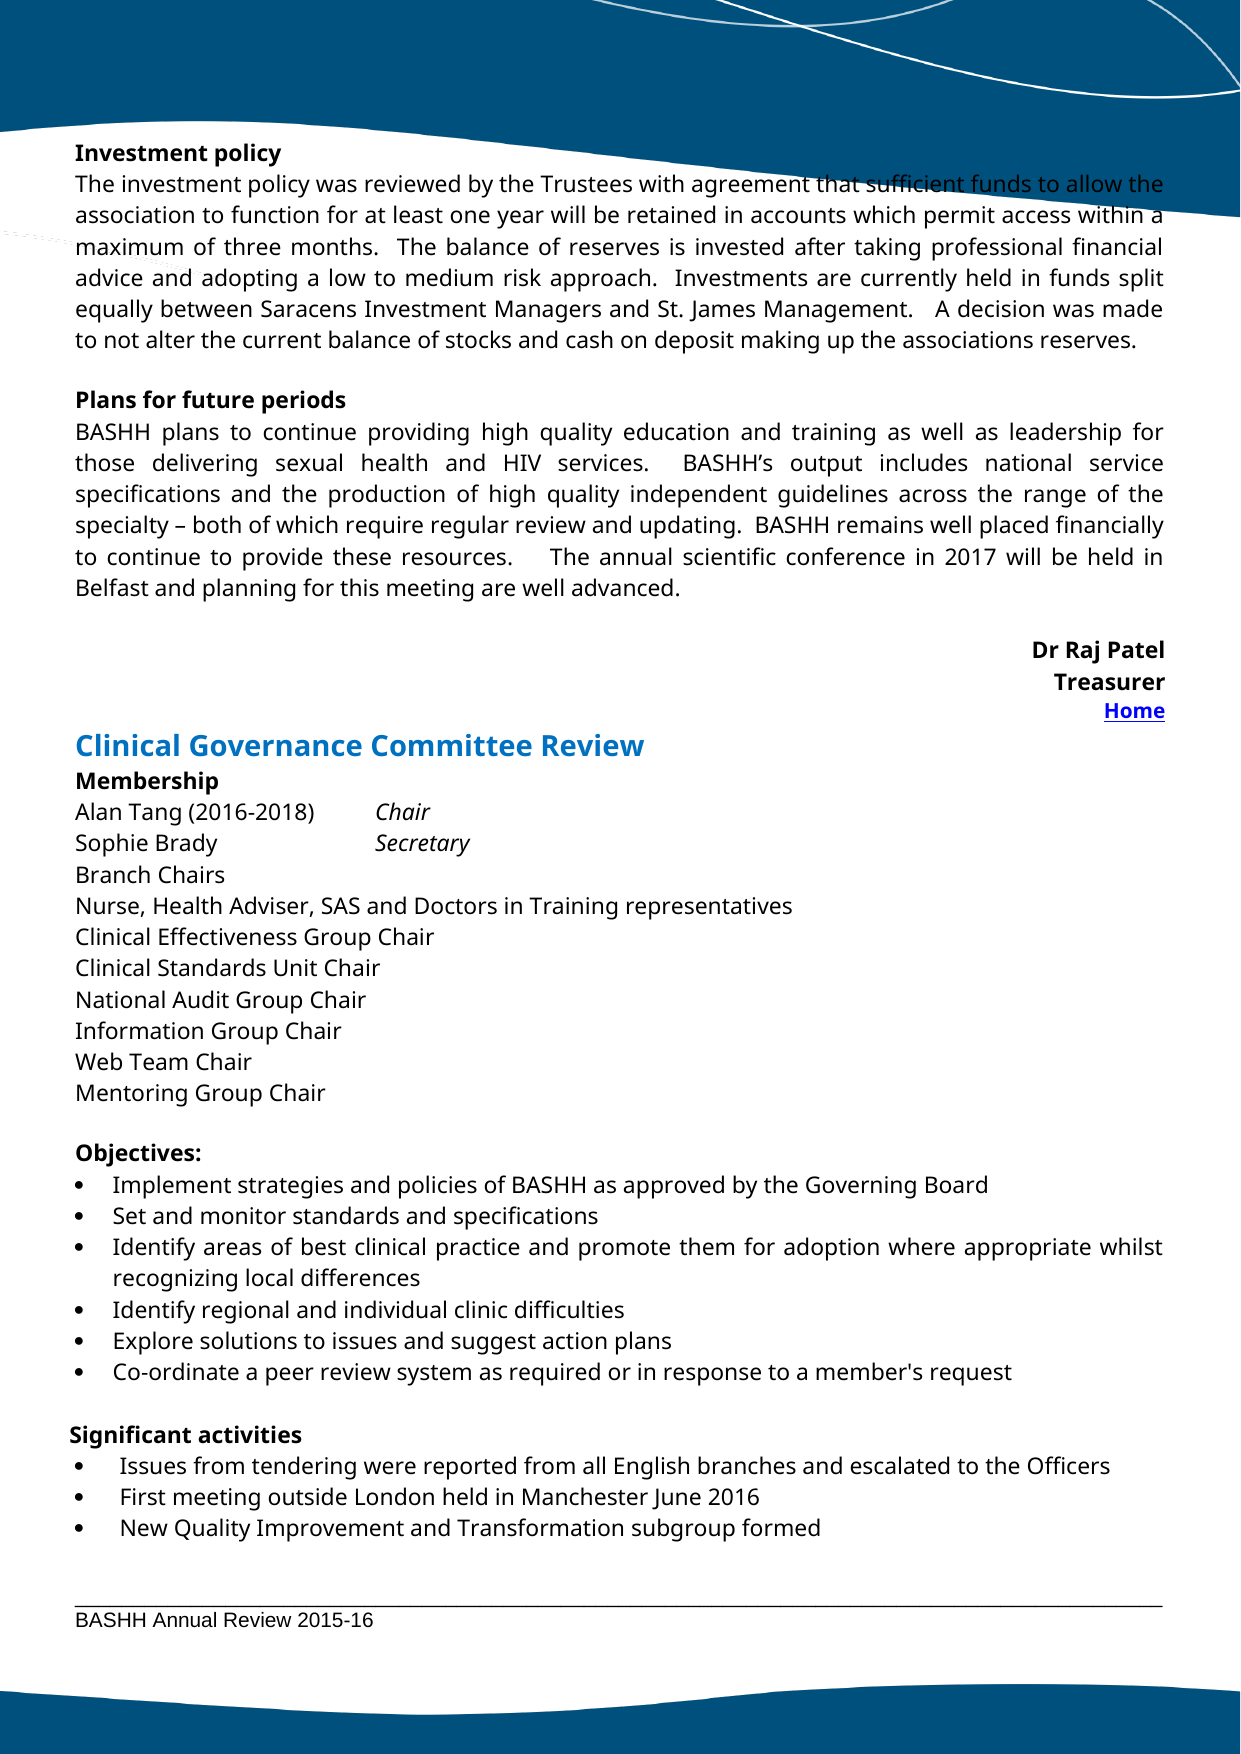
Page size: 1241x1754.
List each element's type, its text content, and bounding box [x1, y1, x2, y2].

picture [0, 0, 1241, 280]
text Significant activities [69, 1418, 1165, 1450]
list Identify areas of best clinical practice and promote them for adoption where appropriate whilst recognizing local differences [75, 1231, 1165, 1293]
text Clinical Effectiveness Group Chair [75, 921, 1165, 952]
list Set and monitor standards and specifications [75, 1200, 1165, 1231]
text Objectives: [75, 1137, 1165, 1168]
text BASHH plans to continue providing high quality education and training as well as leadership for those delivering sexual health and HIV services. BASHH’s output includes national service specifications and the production of high quality independent guidelines across the range of the specialty – both of which require regular review and updating. BASHH remains well placed financially to continue to provide these resources. The annual scientific conference in 2017 will be held in Belfast and planning for this meeting are well advanced. [75, 415, 1165, 634]
text Dr Raj Patel [75, 634, 1165, 665]
text Clinical Standards Unit Chair [75, 952, 1165, 983]
text Clinical Governance Committee Review [75, 725, 1165, 765]
text Investment policy [75, 137, 1165, 168]
text Alan Tang (2016-2018) Chair [75, 796, 1165, 827]
text National Audit Group Chair [75, 983, 1165, 1015]
list Explore solutions to issues and suggest action plans [75, 1325, 1165, 1356]
text Plans for future periods [75, 384, 1165, 415]
text Web Team Chair [75, 1046, 1165, 1077]
subtitle Home [75, 697, 1165, 725]
list Co-ordinate a peer review system as required or in response to a member's request [75, 1356, 1165, 1387]
text Branch Chairs [75, 858, 1165, 890]
text Sophie Brady Secretary [75, 827, 1165, 858]
text Treasurer [75, 665, 1165, 697]
text Information Group Chair [75, 1015, 1165, 1046]
list Implement strategies and policies of BASHH as approved by the Governing Board [75, 1168, 1165, 1200]
picture [0, 1654, 1241, 1754]
text Nurse, Health Adviser, SAS and Doctors in Training representatives [75, 890, 1165, 921]
list Issues from tendering were reported from all English branches and escalated to the Officers [75, 1450, 1165, 1481]
text Mentoring Group Chair [75, 1077, 1165, 1108]
text Membership [75, 765, 1165, 796]
list Identify regional and individual clinic difficulties [75, 1293, 1165, 1325]
list New Quality Improvement and Transformation subgroup formed [75, 1512, 1165, 1543]
list First meeting outside London held in Manchester June 2016 [75, 1481, 1165, 1512]
text The investment policy was reviewed by the Trustees with agreement that sufficient funds to allow the association to function for at least one year will be retained in accounts which permit access within a maximum of three months. The balance of reserves is invested after taking professional financial advice and adopting a low to medium risk approach. Investments are currently held in funds split equally between Saracens Investment Managers and St. James Management. A decision was made to not alter the current balance of stocks and cash on deposit making up the associations reserves. [75, 168, 1165, 355]
